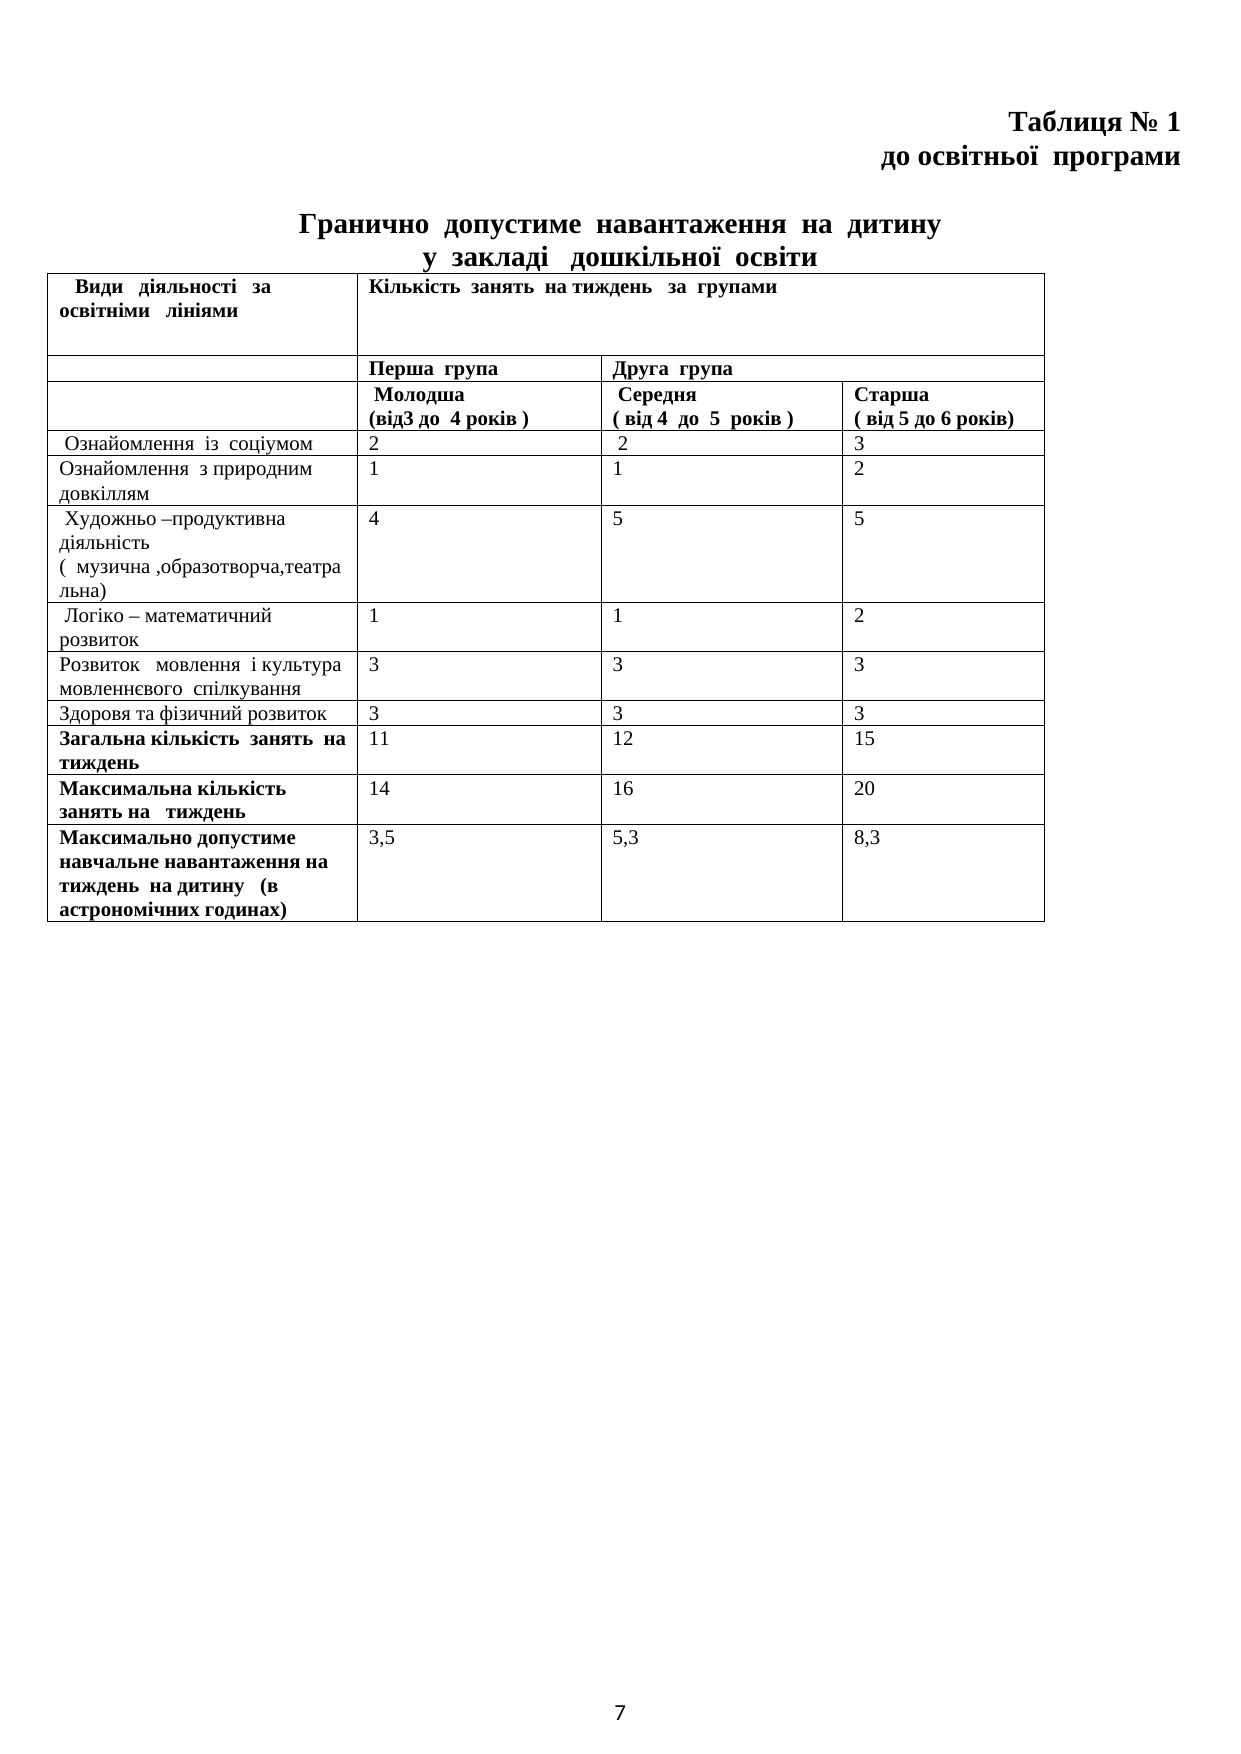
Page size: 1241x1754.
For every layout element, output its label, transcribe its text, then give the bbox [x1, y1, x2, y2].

table_cell 2 [843, 456, 1044, 504]
table_cell 14 [358, 775, 601, 823]
table_cell 5,3 [602, 825, 842, 921]
table_cell Середня ( від 4 до 5 років ) [602, 382, 842, 430]
table_cell 3 [843, 701, 1044, 725]
table_cell Логіко – математичний розвиток [48, 603, 357, 651]
table_cell 4 [358, 506, 601, 602]
table_cell Максимально допустиме навчальне навантаження на тиждень на дитину (в астрономічних годинах) [48, 825, 357, 921]
table_cell 3 [602, 652, 842, 700]
table_cell 3 [602, 701, 842, 725]
text у закладі дошкільної освіти [59, 239, 1181, 273]
text Гранично допустиме навантаження на дитину [59, 206, 1181, 239]
table_cell 1 [602, 603, 842, 651]
table_cell Ознайомлення з природним довкіллям [48, 456, 357, 504]
table_cell 3 [843, 652, 1044, 700]
table_header Види діяльності за освітніми лініями [48, 274, 357, 354]
table_cell 1 [358, 603, 601, 651]
table_cell 3,5 [358, 825, 601, 921]
table_cell [48, 356, 357, 381]
table_cell Розвиток мовлення і культура мовленнєвого спілкування [48, 652, 357, 700]
text до освітньої програми [59, 138, 1181, 172]
table_header Кількість занять на тиждень за групами [358, 274, 1044, 354]
table_cell [48, 382, 357, 430]
table_cell 16 [602, 775, 842, 823]
table_cell Максимальна кількість занять на тиждень [48, 775, 357, 823]
table_cell Старша ( від 5 до 6 років) [843, 382, 1044, 430]
table_cell 3 [358, 652, 601, 700]
table_cell 15 [843, 726, 1044, 774]
table_cell Ознайомлення із соціумом [48, 431, 357, 455]
table_cell 20 [843, 775, 1044, 823]
table_cell 5 [602, 506, 842, 602]
table_cell 2 [602, 431, 842, 455]
table_cell Художньо –продуктивна діяльність ( музична ,образотворча,театральна) [48, 506, 357, 602]
table_cell Друга група [602, 356, 1044, 381]
table_cell Перша група [358, 356, 601, 381]
table_cell 3 [843, 431, 1044, 455]
text Таблиця № 1 [59, 104, 1181, 138]
table_cell 1 [358, 456, 601, 504]
table_cell Молодша (від3 до 4 років ) [358, 382, 601, 430]
table_cell 5 [843, 506, 1044, 602]
table_cell Загальна кількість занять на тиждень [48, 726, 357, 774]
table_cell 12 [602, 726, 842, 774]
table_cell Здоровя та фізичний розвиток [48, 701, 357, 725]
table_cell 3 [358, 701, 601, 725]
table_cell 11 [358, 726, 601, 774]
table_cell 2 [358, 431, 601, 455]
table_cell 1 [602, 456, 842, 504]
table_cell 8,3 [843, 825, 1044, 921]
table_cell 2 [843, 603, 1044, 651]
